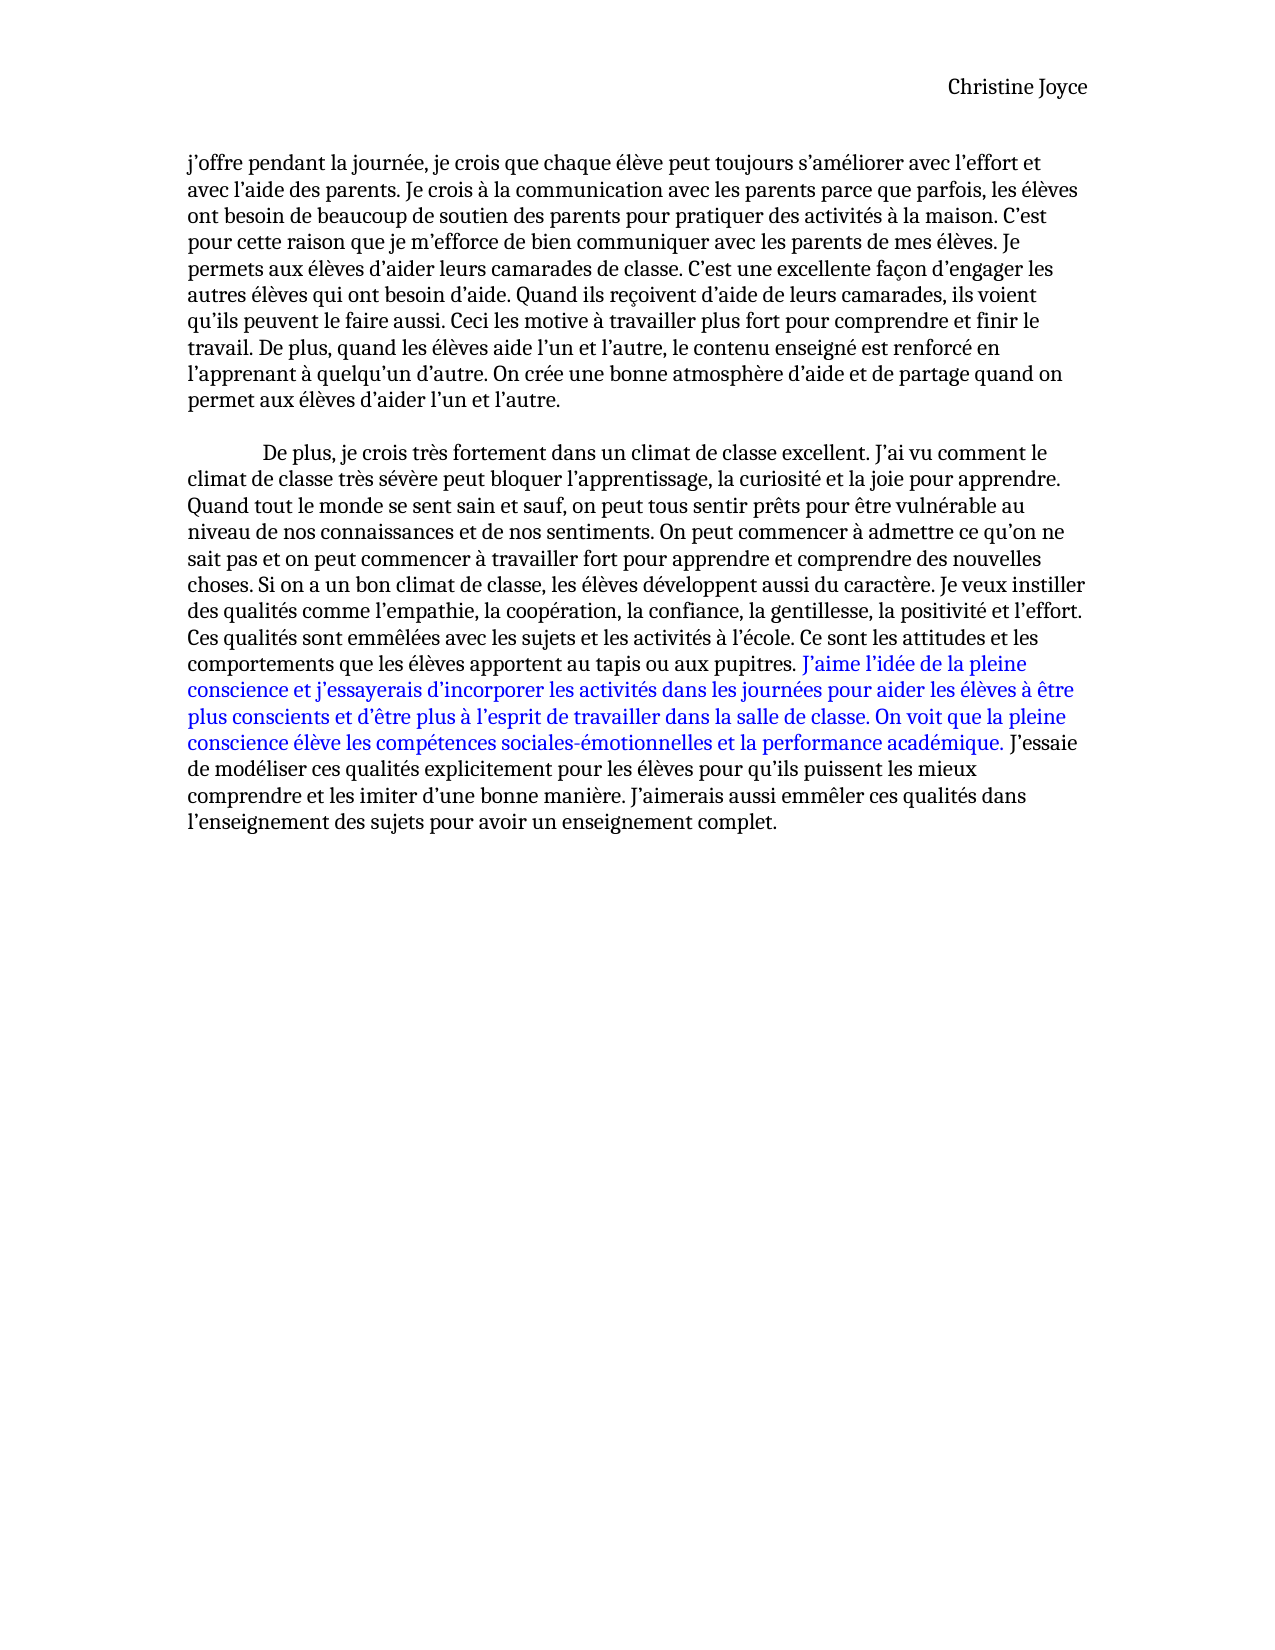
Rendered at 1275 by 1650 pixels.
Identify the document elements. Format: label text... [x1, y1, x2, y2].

text De plus, je crois très fortement dans un climat de classe excellent. J’ai vu comment le climat de classe très sévère peut bloquer l’apprentissage, la curiosité et la joie pour apprendre. Quand tout le monde se sent sain et sauf, on peut tous sentir prêts pour être vulnérable au niveau de nos connaissances et de nos sentiments. On peut commencer à admettre ce qu’on ne sait pas et on peut commencer à travailler fort pour apprendre et comprendre des nouvelles choses. Si on a un bon climat de classe, les élèves développent aussi du caractère. Je veux instiller des qualités comme l’empathie, la coopération, la confiance, la gentillesse, la positivité et l’effort. Ces qualités sont emmêlées avec les sujets et les activités à l’école. Ce sont les attitudes et les comportements que les élèves apportent au tapis ou aux pupitres. J’aime l’idée de la pleine conscience et j’essayerais d’incorporer les activités dans les journées pour aider les élèves à être plus conscients et d’être plus à l’esprit de travailler dans la salle de classe. On voit que la pleine conscience élève les compétences sociales-émotionnelles et la performance académique. J’essaie de modéliser ces qualités explicitement pour les élèves pour qu’ils puissent les mieux comprendre et les imiter d’une bonne manière. J’aimerais aussi emmêler ces qualités dans l’enseignement des sujets pour avoir un enseignement complet. [187, 440, 1087, 835]
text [187, 150, 1087, 413]
